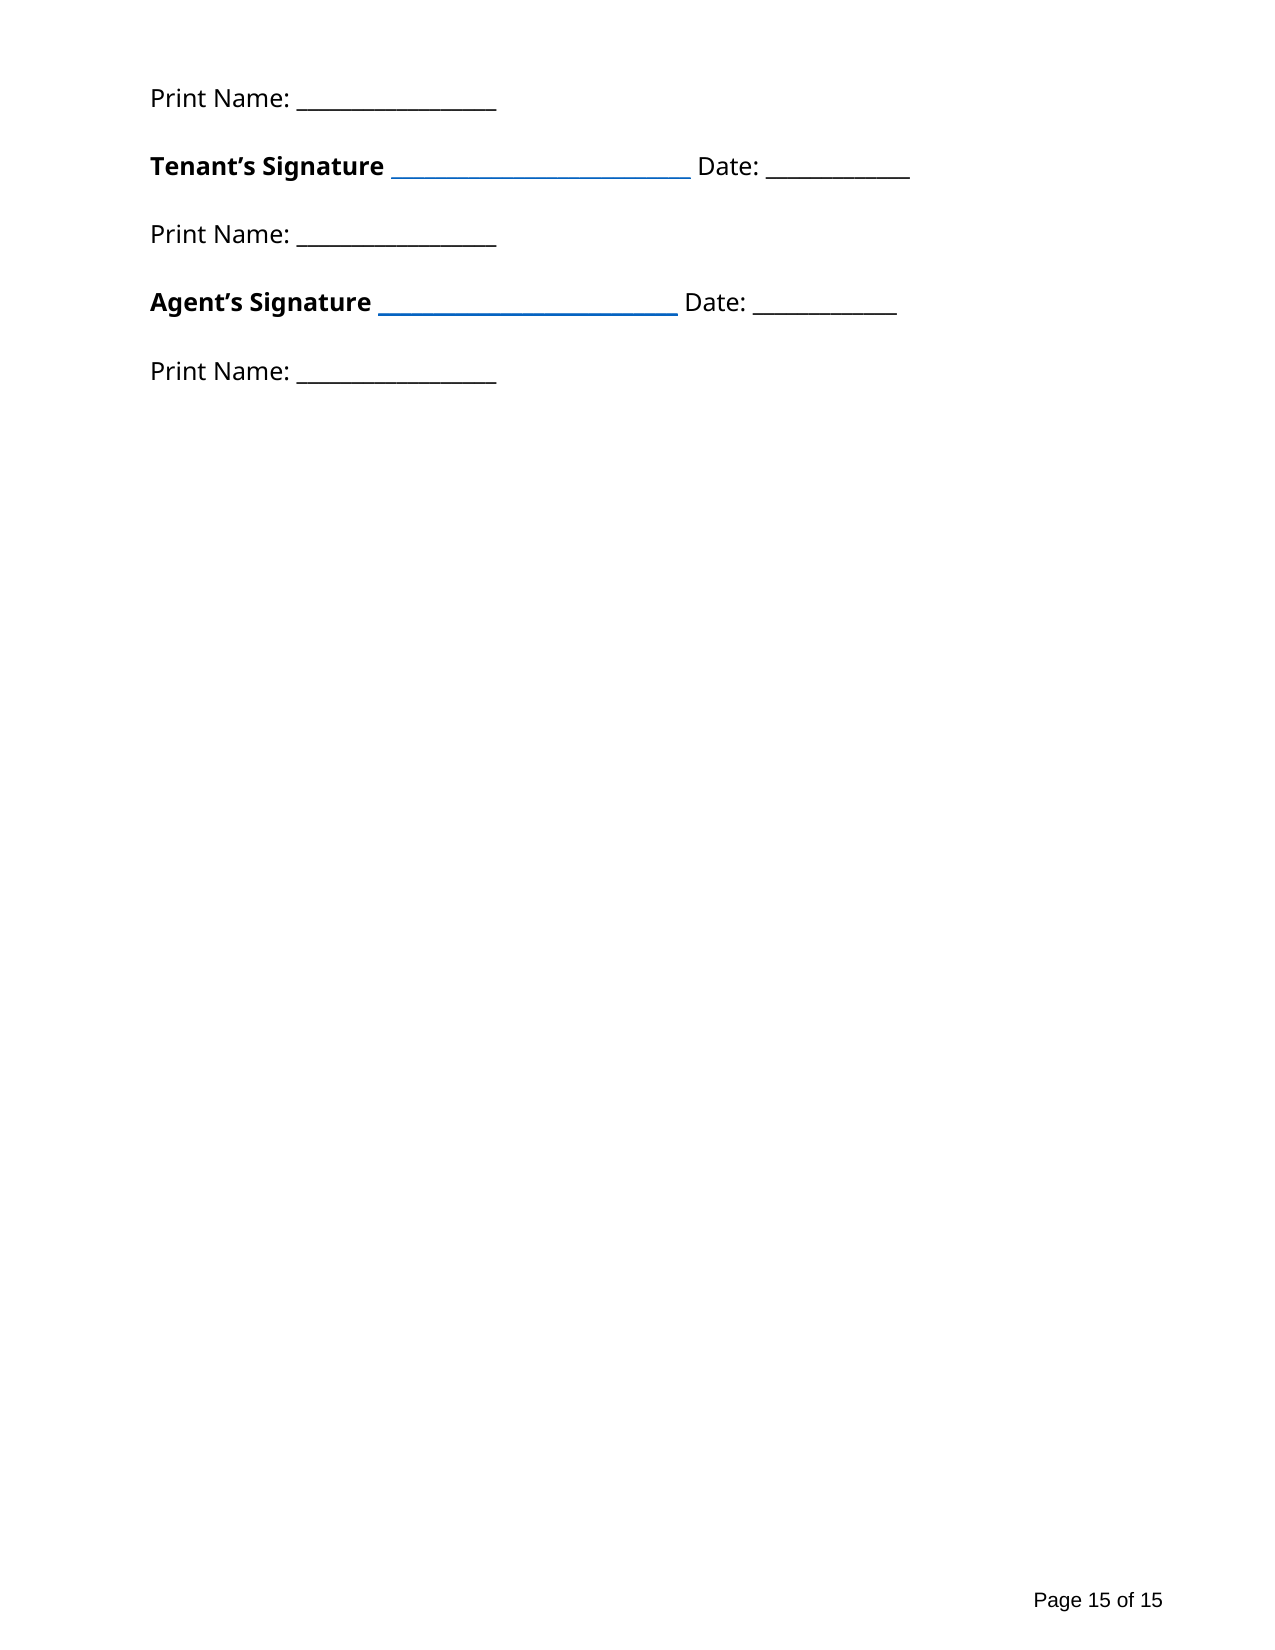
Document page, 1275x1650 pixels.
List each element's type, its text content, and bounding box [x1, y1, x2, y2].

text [150, 149, 1125, 183]
text Agent’s Signature ___________________________ Date: _____________ [150, 285, 1125, 319]
text Print Name: __________________ [150, 353, 1125, 387]
text Print Name: __________________ [150, 217, 1125, 251]
text Print Name: __________________ [150, 81, 1125, 115]
